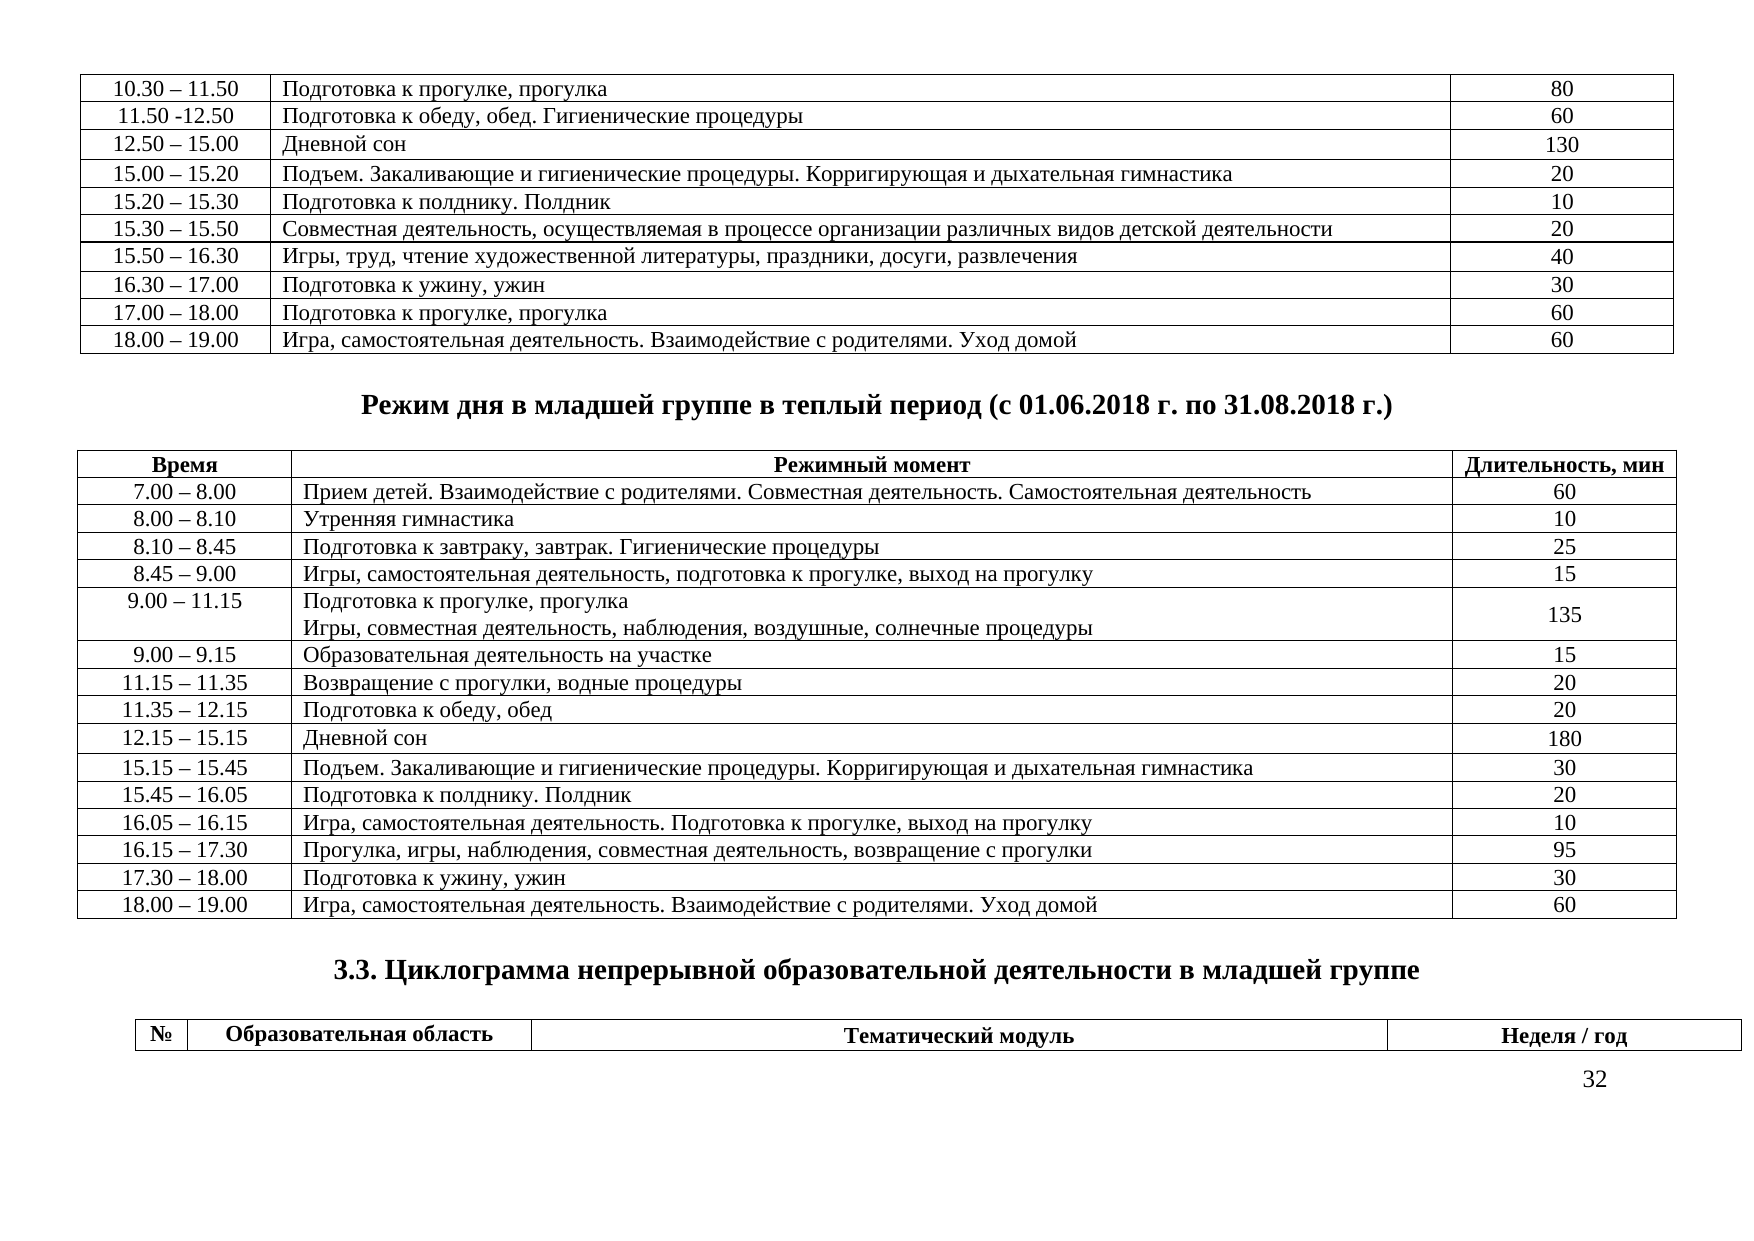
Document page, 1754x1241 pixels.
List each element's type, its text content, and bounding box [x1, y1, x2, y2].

table_cell 15.30 – 15.50 [81, 215, 270, 241]
table_cell 15.20 – 15.30 [81, 188, 270, 214]
table_cell Игра, самостоятельная деятельность. Подготовка к прогулке, выход на прогулку [292, 809, 1452, 835]
table_cell 16.30 – 17.00 [81, 272, 270, 298]
table_cell Подготовка к завтраку, завтрак. Гигиенические процедуры [292, 533, 1452, 559]
table_cell Дневной сон [292, 724, 1452, 753]
table_cell 10 [1453, 809, 1676, 835]
table_header Неделя / год [1388, 1020, 1741, 1050]
text 3.3. Циклограмма непрерывной образовательной деятельности в младшей группе [147, 952, 1607, 986]
table_cell 30 [1451, 272, 1673, 298]
table_cell Подготовка к ужину, ужин [292, 864, 1452, 890]
table_cell 8.00 – 8.10 [78, 505, 291, 532]
table_cell 8.45 – 9.00 [78, 560, 291, 587]
table_cell 180 [1453, 724, 1676, 753]
table_header Режимный момент [292, 451, 1452, 477]
table_cell 60 [1453, 891, 1676, 917]
table_cell Подготовка к обеду, обед. Гигиенические процедуры [271, 102, 1450, 129]
table_cell 7.00 – 8.00 [78, 478, 291, 504]
table_cell Подготовка к полднику. Полдник [271, 188, 1450, 214]
table_cell 20 [1451, 160, 1673, 187]
table_cell 15.00 – 15.20 [81, 160, 270, 187]
table_cell 15.50 – 16.30 [81, 243, 270, 271]
table_cell 12.50 – 15.00 [81, 130, 270, 159]
table_cell 11.50 -12.50 [81, 102, 270, 129]
table_cell Образовательная деятельность на участке [292, 641, 1452, 668]
table_cell 11.15 – 11.35 [78, 669, 291, 695]
table_cell 18.00 – 19.00 [78, 891, 291, 917]
table_cell Подготовка к ужину, ужин [271, 272, 1450, 298]
table_cell Прогулка, игры, наблюдения, совместная деятельность, возвращение с прогулки [292, 836, 1452, 863]
table_cell 60 [1451, 102, 1673, 129]
table_cell 20 [1453, 696, 1676, 722]
table_cell 8.10 – 8.45 [78, 533, 291, 559]
table_cell Подготовка к прогулке, прогулка Игры, совместная деятельность, наблюдения, воздушные, солнечные процедуры [292, 588, 1452, 640]
table_cell Игры, труд, чтение художественной литературы, праздники, досуги, развлечения [271, 243, 1450, 271]
table_cell Дневной сон [271, 130, 1450, 159]
table_cell 9.00 – 11.15 [78, 588, 291, 640]
table_cell Подготовка к полднику. Полдник [292, 782, 1452, 808]
table_cell 9.00 – 9.15 [78, 641, 291, 668]
table_cell 17.30 – 18.00 [78, 864, 291, 890]
table_cell 15 [1453, 560, 1676, 587]
table_cell Подготовка к обеду, обед [292, 696, 1452, 722]
table_header Образовательная область [188, 1020, 531, 1050]
table_cell Прием детей. Взаимодействие с родителями. Совместная деятельность. Самостоятельная деятельность [292, 478, 1452, 504]
table_cell 60 [1451, 326, 1673, 353]
table_cell 135 [1453, 588, 1676, 640]
table_cell 10 [1453, 505, 1676, 532]
table_cell 80 [1451, 75, 1673, 101]
table_cell 10.30 – 11.50 [81, 75, 270, 101]
table_cell 18.00 – 19.00 [81, 326, 270, 353]
table_cell 10 [1451, 188, 1673, 214]
table_cell Подготовка к прогулке, прогулка [271, 75, 1450, 101]
table_cell Игра, самостоятельная деятельность. Взаимодействие с родителями. Уход домой [271, 326, 1450, 353]
table_cell 11.35 – 12.15 [78, 696, 291, 722]
table_cell Игра, самостоятельная деятельность. Взаимодействие с родителями. Уход домой [292, 891, 1452, 917]
table_header Время [78, 451, 291, 477]
table_cell 17.00 – 18.00 [81, 299, 270, 325]
table_header № [136, 1020, 187, 1050]
table_cell Возвращение с прогулки, водные процедуры [292, 669, 1452, 695]
table_cell 20 [1451, 215, 1673, 241]
table_cell Подъем. Закаливающие и гигиенические процедуры. Корригирующая и дыхательная гимнастика [271, 160, 1450, 187]
text Режим дня в младшей группе в теплый период (с 01.06.2018 г. по 31.08.2018 г.) [147, 387, 1607, 421]
table_header Тематический модуль [532, 1020, 1387, 1050]
table_cell 16.05 – 16.15 [78, 809, 291, 835]
table_cell Подготовка к прогулке, прогулка [271, 299, 1450, 325]
table_cell 15.45 – 16.05 [78, 782, 291, 808]
table_cell 30 [1453, 864, 1676, 890]
table_cell 60 [1453, 478, 1676, 504]
table_cell 60 [1451, 299, 1673, 325]
table_cell 15 [1453, 641, 1676, 668]
table_cell 30 [1453, 754, 1676, 781]
table_cell 16.15 – 17.30 [78, 836, 291, 863]
table_cell 20 [1453, 782, 1676, 808]
table_cell 95 [1453, 836, 1676, 863]
table_cell Игры, самостоятельная деятельность, подготовка к прогулке, выход на прогулку [292, 560, 1452, 587]
table_cell 130 [1451, 130, 1673, 159]
table_cell 25 [1453, 533, 1676, 559]
table_cell Совместная деятельность, осуществляемая в процессе организации различных видов детской деятельности [271, 215, 1450, 241]
table_cell 15.15 – 15.45 [78, 754, 291, 781]
table_cell 20 [1453, 669, 1676, 695]
table_cell 12.15 – 15.15 [78, 724, 291, 753]
table_cell Утренняя гимнастика [292, 505, 1452, 532]
table_cell Подъем. Закаливающие и гигиенические процедуры. Корригирующая и дыхательная гимнастика [292, 754, 1452, 781]
table_header Длительность, мин [1453, 451, 1676, 477]
table_cell 40 [1451, 243, 1673, 271]
